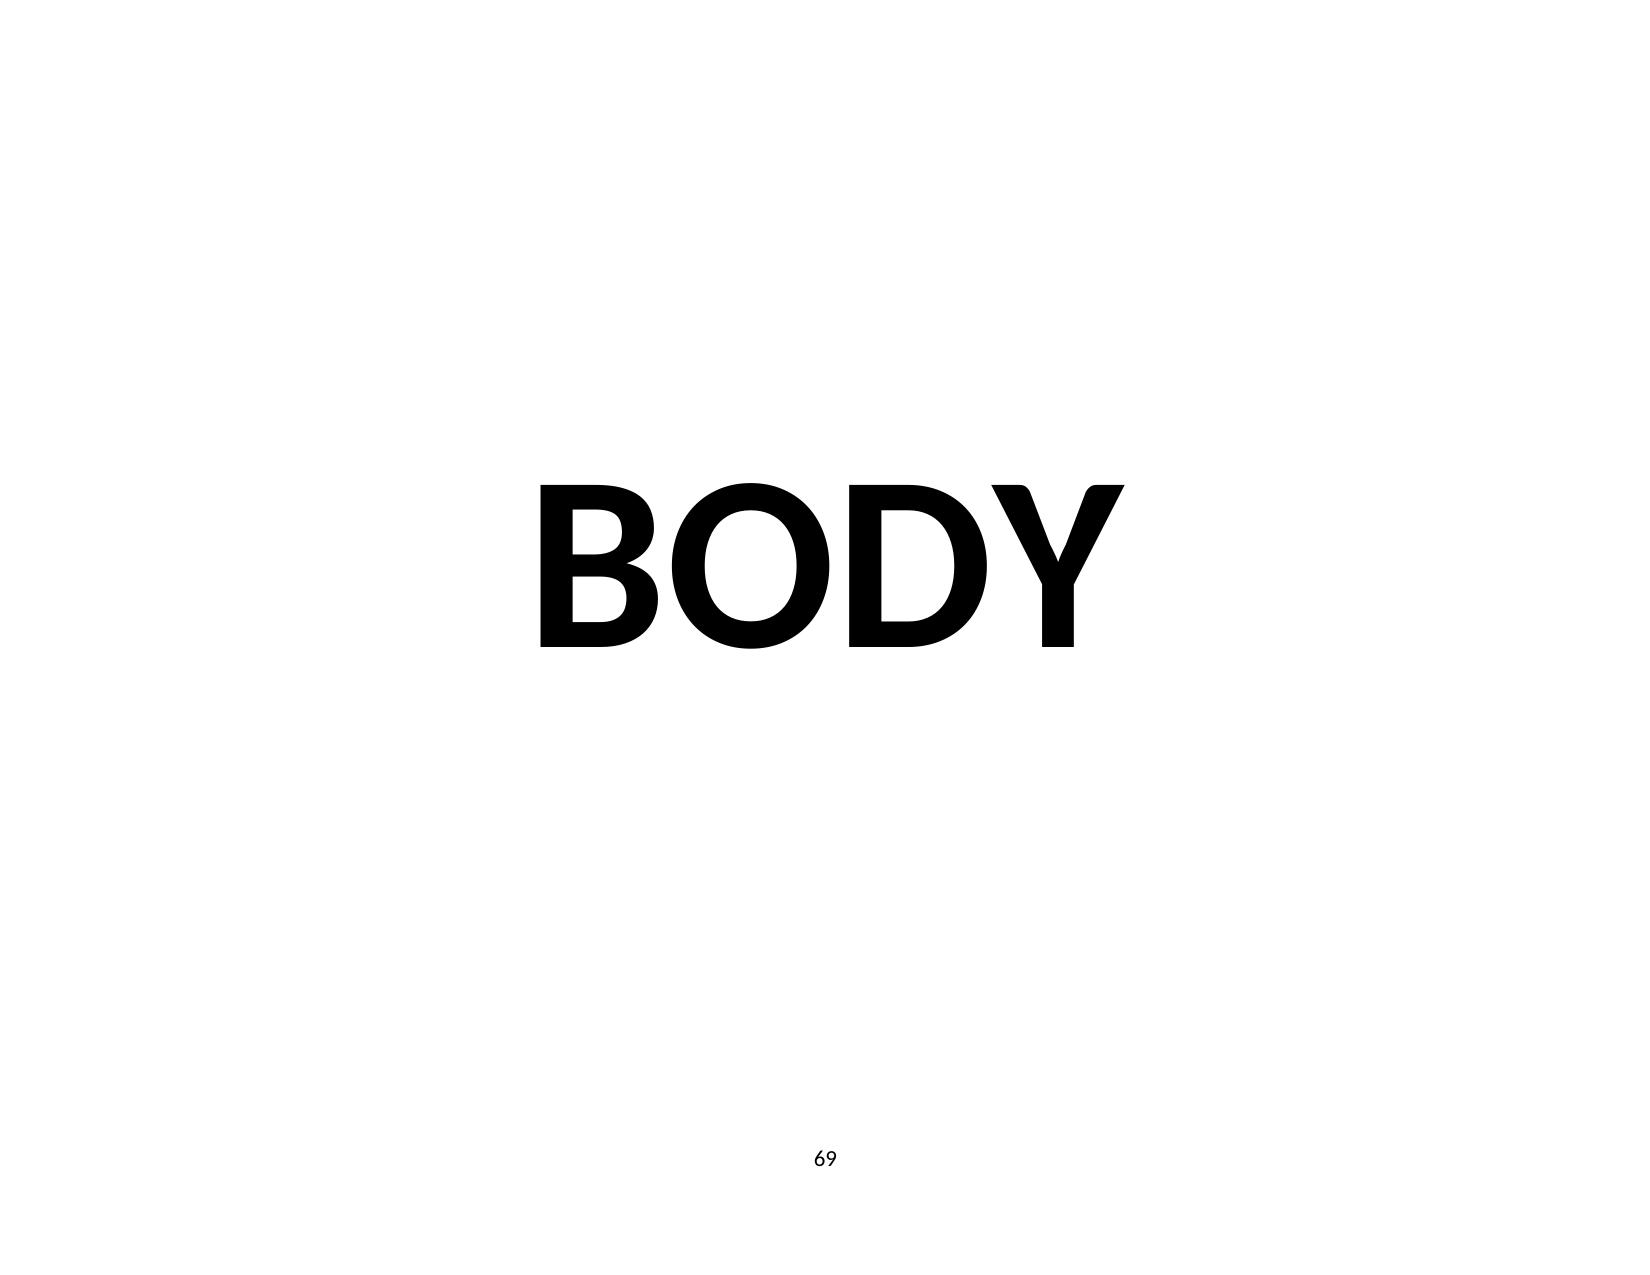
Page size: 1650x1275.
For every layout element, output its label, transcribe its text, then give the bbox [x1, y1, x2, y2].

text BODY [75, 404, 1575, 710]
